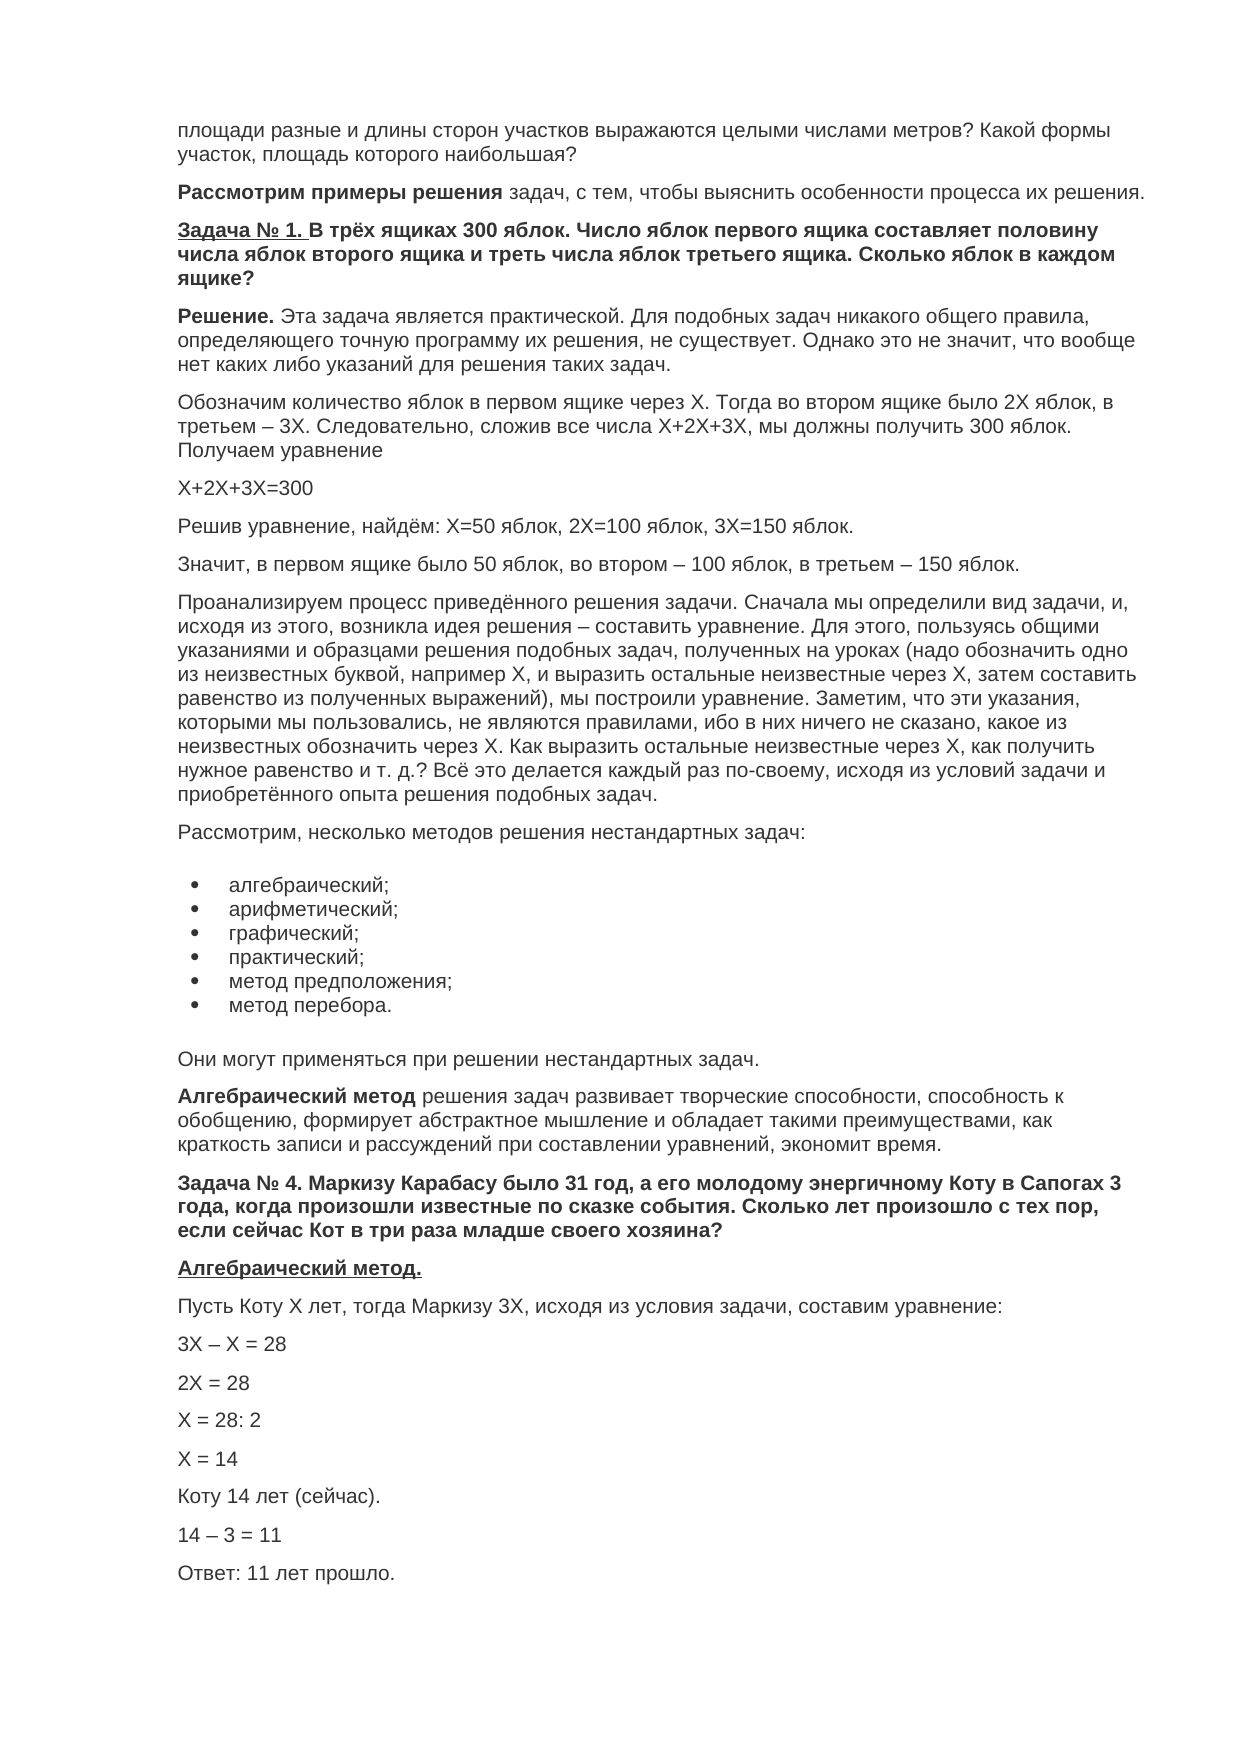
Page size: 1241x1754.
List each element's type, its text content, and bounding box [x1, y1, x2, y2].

text Коту 14 лет (сейчас). [177, 1484, 1152, 1508]
text Обозначим количество яблок в первом ящике через Х. Тогда во втором ящике было 2Х яблок, в третьем – 3Х. Следовательно, сложив все числа Х+2Х+3Х, мы должны получить 300 яблок. Получаем уравнение [177, 390, 1152, 462]
text Значит, в первом ящике было 50 яблок, во втором – 100 яблок, в третьем – 150 яблок. [177, 552, 1152, 576]
text Задача № 1. В трёх ящиках 300 яблок. Число яблок первого ящика составляет половину числа яблок второго ящика и треть числа яблок третьего ящика. Сколько яблок в каждом ящике? [177, 218, 1152, 290]
text Х+2Х+3Х=300 [177, 476, 1152, 500]
text Проанализируем процесс приведённого решения задачи. Сначала мы определили вид задачи, и, исходя из этого, возникла идея решения – составить уравнение. Для этого, пользуясь общими указаниями и образцами решения подобных задач, полученных на уроках (надо обозначить одно из неизвестных буквой, например Х, и выразить остальные неизвестные через Х, затем составить равенство из полученных выражений), мы построили уравнение. Заметим, что эти указания, которыми мы пользовались, не являются правилами, ибо в них ничего не сказано, какое из неизвестных обозначить через Х. Как выразить остальные неизвестные через Х, как получить нужное равенство и т. д.? Всё это делается каждый раз по-своему, исходя из условий задачи и приобретённого опыта решения подобных задач. [177, 590, 1152, 806]
list метод перебора. [191, 993, 1152, 1017]
text Рассмотрим, несколько методов решения нестандартных задач: [177, 820, 1152, 844]
list алгебраический; [191, 873, 1152, 897]
text Х = 28: 2 [177, 1408, 1152, 1432]
text 3Х – Х = 28 [177, 1332, 1152, 1356]
list метод предположения; [191, 969, 1152, 993]
text Алгебраический метод решения задач развивает творческие способности, способность к обобщению, формирует абстрактное мышление и обладает такими преимуществами, как краткость записи и рассуждений при составлении уравнений, экономит время. [177, 1084, 1152, 1156]
text Алгебраический метод. [177, 1256, 1152, 1280]
text 2Х = 28 [177, 1370, 1152, 1394]
list практический; [191, 945, 1152, 969]
text Решение. Эта задача является практической. Для подобных задач никакого общего правила, определяющего точную программу их решения, не существует. Однако это не значит, что вообще нет каких либо указаний для решения таких задач. [177, 304, 1152, 376]
text Задача № 4. Маркизу Карабасу было 31 год, а его молодому энергичному Коту в Сапогах 3 года, когда произошли известные по сказке события. Сколько лет произошло с тех пор, если сейчас Кот в три раза младше своего хозяина? [177, 1170, 1152, 1242]
text Х = 14 [177, 1446, 1152, 1470]
text Пусть Коту Х лет, тогда Маркизу 3Х, исходя из условия задачи, составим уравнение: [177, 1294, 1152, 1318]
text Ответ: 11 лет прошло. [177, 1560, 1152, 1584]
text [177, 118, 1152, 166]
list арифметический; [191, 897, 1152, 921]
list графический; [191, 921, 1152, 945]
text 14 – 3 = 11 [177, 1522, 1152, 1546]
text Решив уравнение, найдём: Х=50 яблок, 2Х=100 яблок, 3Х=150 яблок. [177, 514, 1152, 538]
text Рассмотрим примеры решения задач, с тем, чтобы выяснить особенности процесса их решения. [177, 180, 1152, 204]
text Они могут применяться при решении нестандартных задач. [177, 1046, 1152, 1070]
